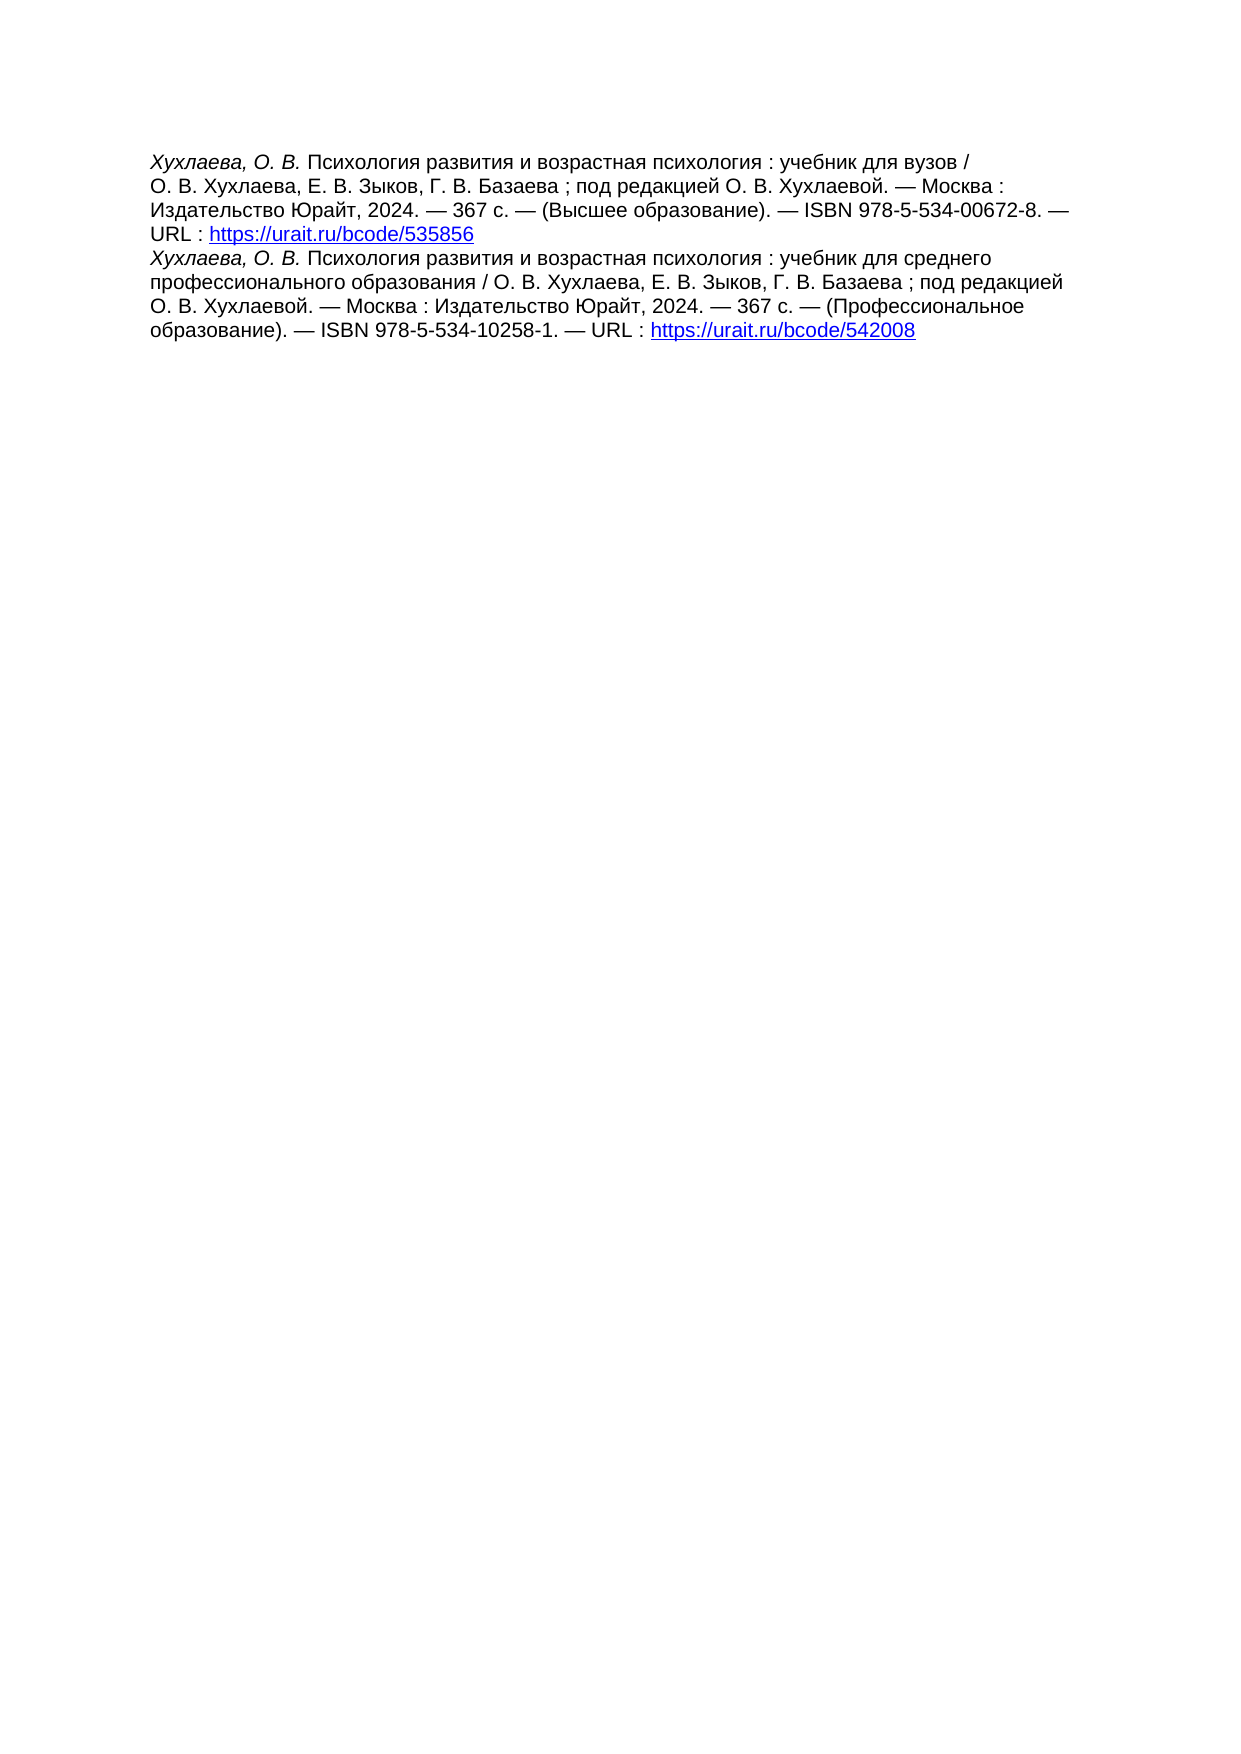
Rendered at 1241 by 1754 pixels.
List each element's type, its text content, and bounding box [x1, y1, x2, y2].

text Хухлаева, О. В. Психология развития и возрастная психология : учебник для вузов / О. В. Хухлаева, Е. В. Зыков, Г. В. Базаева ; под редакцией О. В. Хухлаевой. — Москва : Издательство Юрайт, 2024. — 367 с. — (Высшее образование). — ISBN 978-5-534-00672-8. — URL : https://urait.ru/bcode/535856 [150, 150, 1090, 246]
text Хухлаева, О. В. Психология развития и возрастная психология : учебник для среднего профессионального образования / О. В. Хухлаева, Е. В. Зыков, Г. В. Базаева ; под редакцией О. В. Хухлаевой. — Москва : Издательство Юрайт, 2024. — 367 с. — (Профессиональное образование). — ISBN 978-5-534-10258-1. — URL : https://urait.ru/bcode/542008 [150, 246, 1090, 342]
